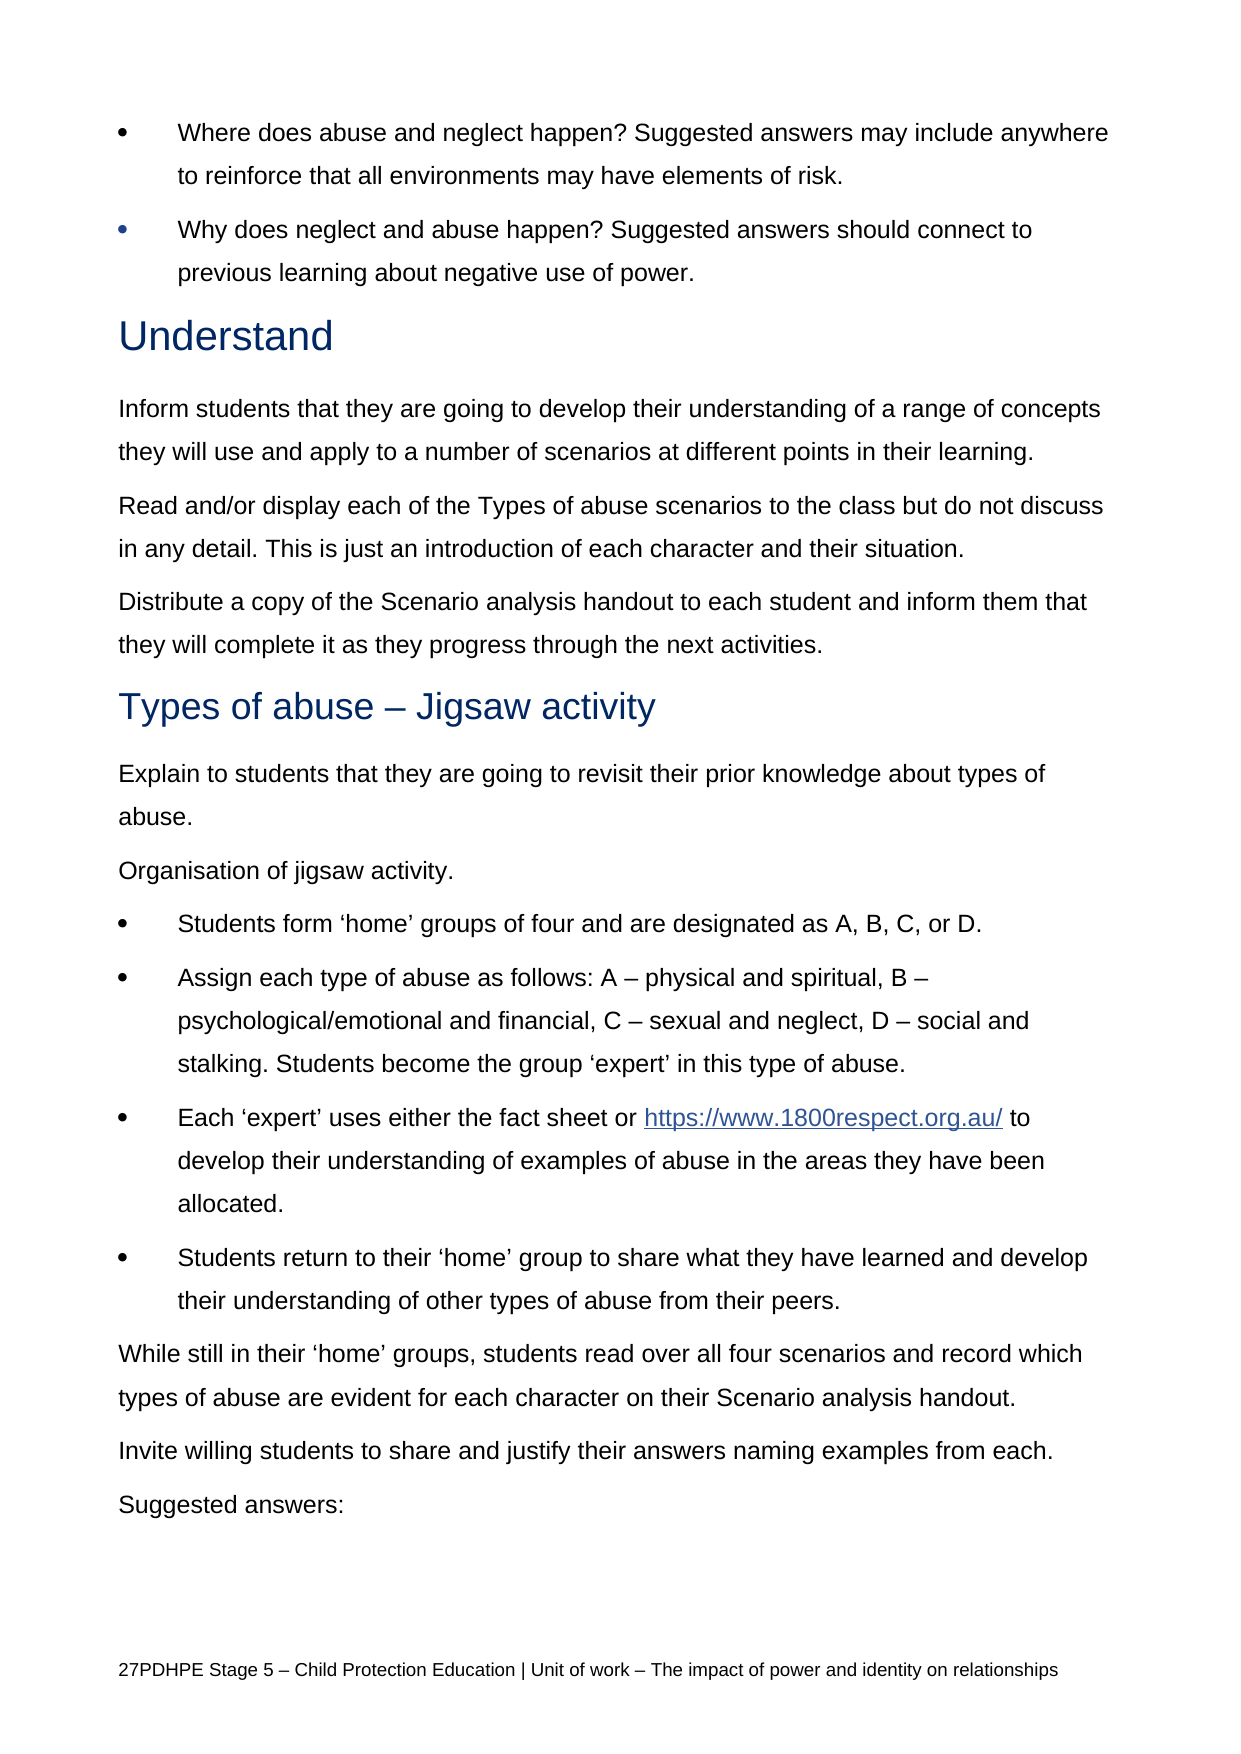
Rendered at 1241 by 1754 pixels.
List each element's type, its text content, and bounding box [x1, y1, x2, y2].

text Read and/or display each of the Types of abuse scenarios to the class but do not discuss in any detail. This is just an introduction of each character and their situation. [118, 491, 1122, 562]
text Inform students that they are going to develop their understanding of a range of concepts they will use and apply to a number of scenarios at different points in their learning. [118, 394, 1122, 466]
list Where does abuse and neglect happen? Suggested answers may include anywhere to reinforce that all environments may have elements of risk. [118, 118, 1122, 190]
text Explain to students that they are going to revisit their prior knowledge about types of abuse. [118, 759, 1122, 831]
list Students form ‘home’ groups of four and are designated as A, B, C, or D. [118, 909, 1122, 938]
text Invite willing students to share and justify their answers naming examples from each. [118, 1436, 1122, 1465]
text Organisation of jigsaw activity. [118, 856, 1122, 884]
subtitle Understand [118, 312, 1122, 359]
list Assign each type of abuse as follows: A – physical and spiritual, B – psychological/emotional and financial, C – sexual and neglect, D – social and stalking. Students become the group ‘expert’ in this type of abuse. [118, 963, 1122, 1078]
text While still in their ‘home’ groups, students read over all four scenarios and record which types of abuse are evident for each character on their Scenario analysis handout. [118, 1339, 1122, 1411]
list Each ‘expert’ uses either the fact sheet or https://www.1800respect.org.au/ to develop their understanding of examples of abuse in the areas they have been allocated. [118, 1103, 1122, 1218]
list Students return to their ‘home’ group to share what they have learned and develop their understanding of other types of abuse from their peers. [118, 1243, 1122, 1315]
text Distribute a copy of the Scenario analysis handout to each student and inform them that they will complete it as they progress through the next activities. [118, 587, 1122, 659]
subtitle Types of abuse – Jigsaw activity [118, 684, 1122, 727]
list Why does neglect and abuse happen? Suggested answers should connect to previous learning about negative use of power. [118, 215, 1122, 287]
text Suggested answers: [118, 1490, 1122, 1518]
